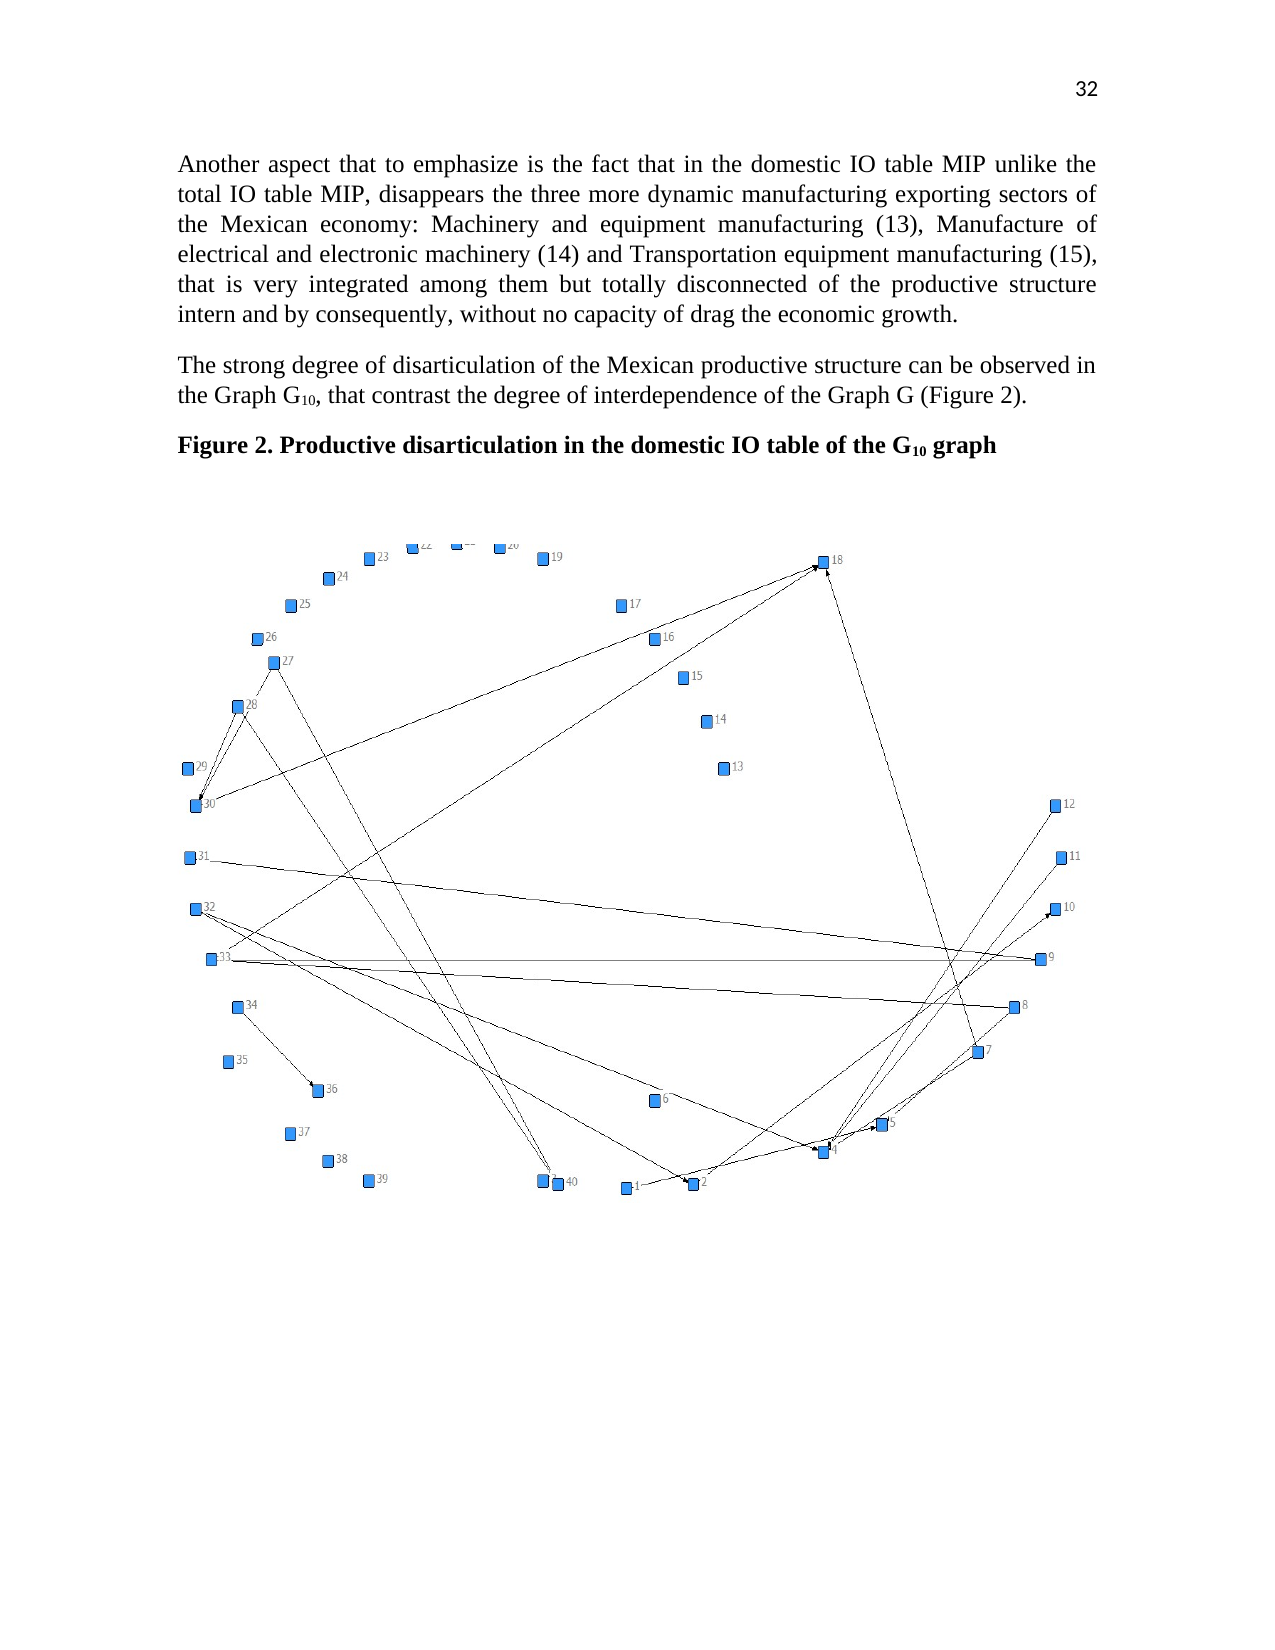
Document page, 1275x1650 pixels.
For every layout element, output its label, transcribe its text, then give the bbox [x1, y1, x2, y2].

text Another aspect that to emphasize is the fact that in the domestic IO table MIP unlike the total IO table MIP, disappears the three more dynamic manufacturing exporting sectors of the Mexican economy: Machinery and equipment manufacturing (13), Manufacture of electrical and electronic machinery (14) and Transportation equipment manufacturing (15), that is very integrated among them but totally disconnected of the productive structure intern and by consequently, without no capacity of drag the economic growth. [177, 148, 1098, 328]
picture [177, 544, 1098, 1203]
text The strong degree of disarticulation of the Mexican productive structure can be observed in the Graph G10, that contrast the degree of interdependence of the Graph G (Figure 2). [177, 348, 1098, 408]
text Figure 2. Productive disarticulation in the domestic IO table of the G10 graph [177, 429, 1098, 459]
